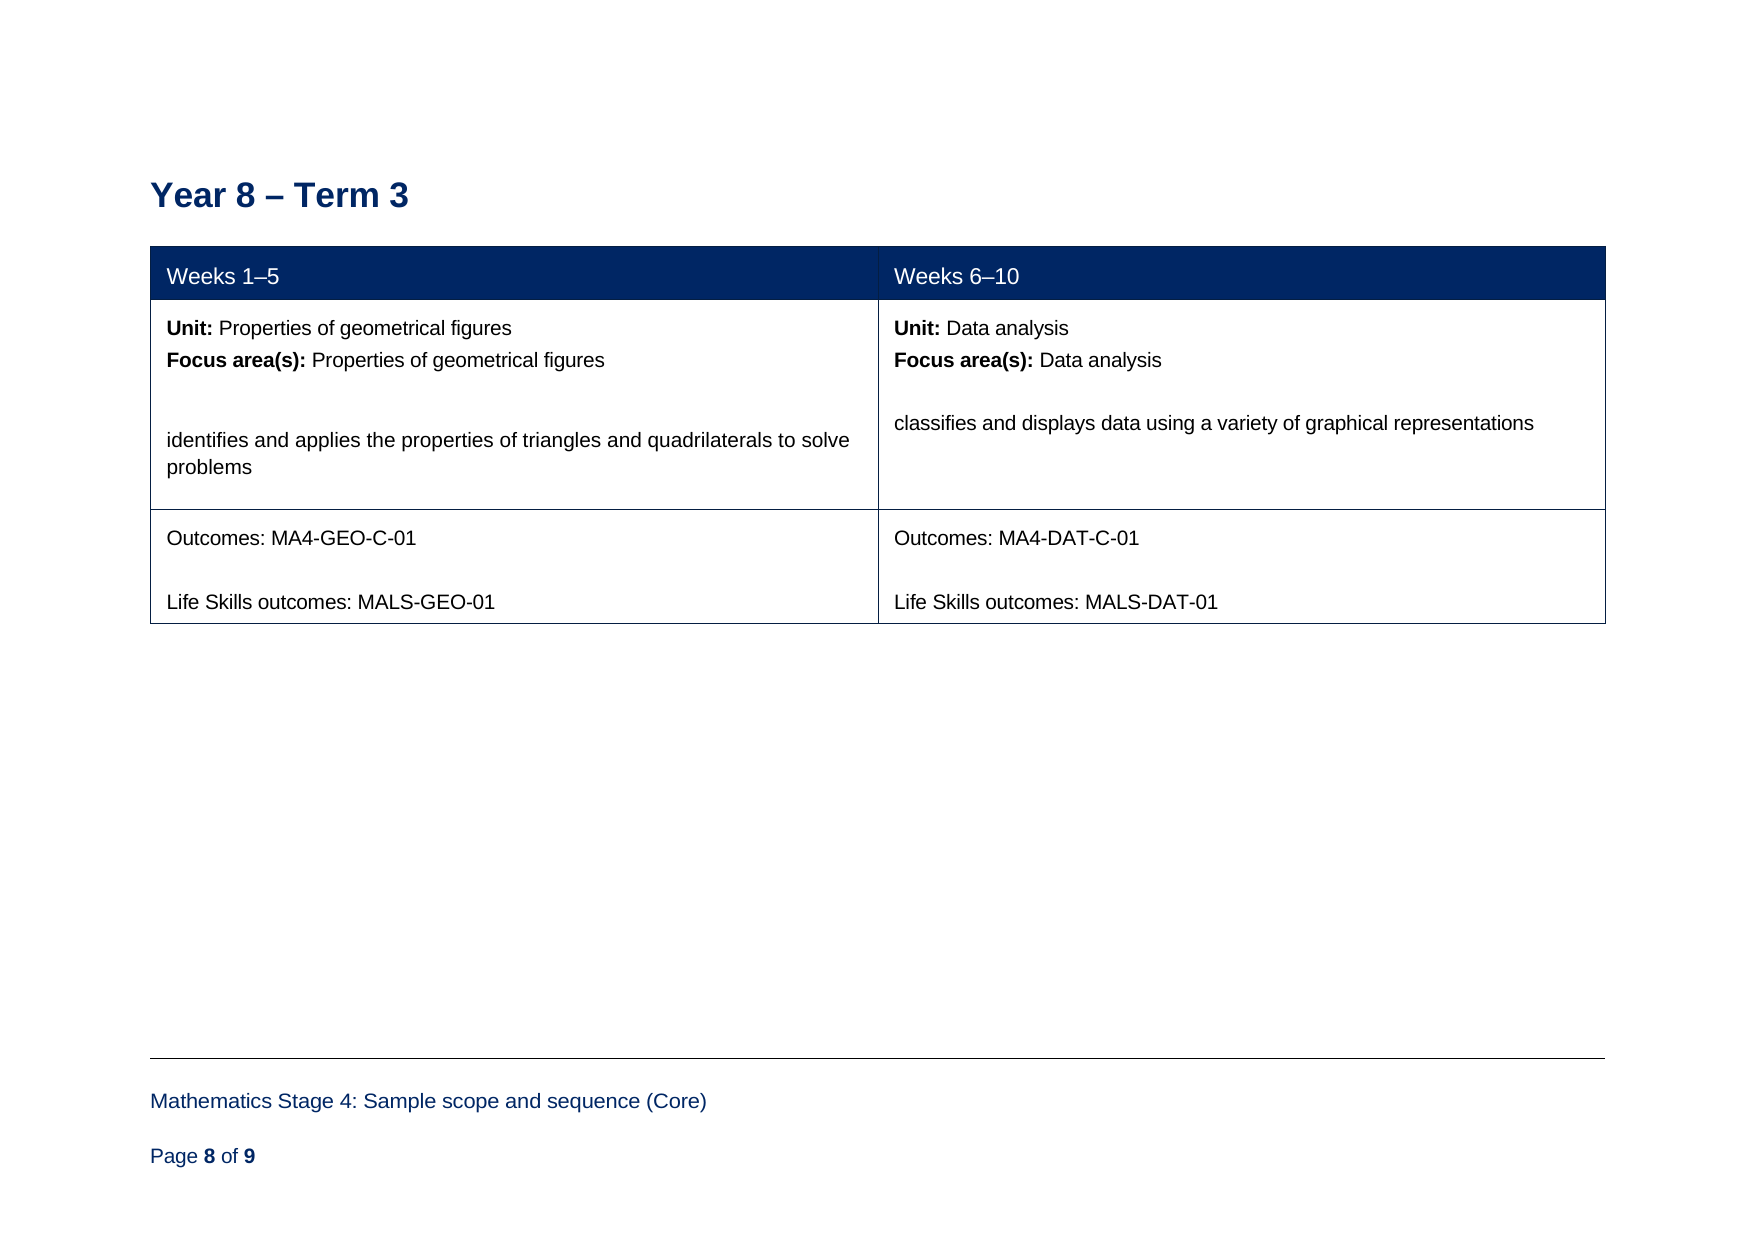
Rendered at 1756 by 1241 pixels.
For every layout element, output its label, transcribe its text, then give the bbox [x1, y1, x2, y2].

table_cell Unit: Properties of geometrical figures Focus area(s): Properties of geometrical figures identifies and applies the properties of triangles and quadrilaterals to solve problems [151, 300, 878, 509]
table_cell Outcomes: MA4-DAT-C-01 Life Skills outcomes: MALS-DAT-01 [879, 510, 1605, 623]
table_header Weeks 1–5 [151, 247, 878, 299]
table_cell Unit: Data analysis Focus area(s): Data analysis classifies and displays data using a variety of graphical representations [879, 300, 1605, 509]
table_cell Outcomes: MA4-GEO-C-01 Life Skills outcomes: MALS-GEO-01 [151, 510, 878, 623]
table_header Weeks 6–10 [879, 247, 1605, 299]
subtitle Year 8 – Term 3 [150, 174, 1605, 215]
